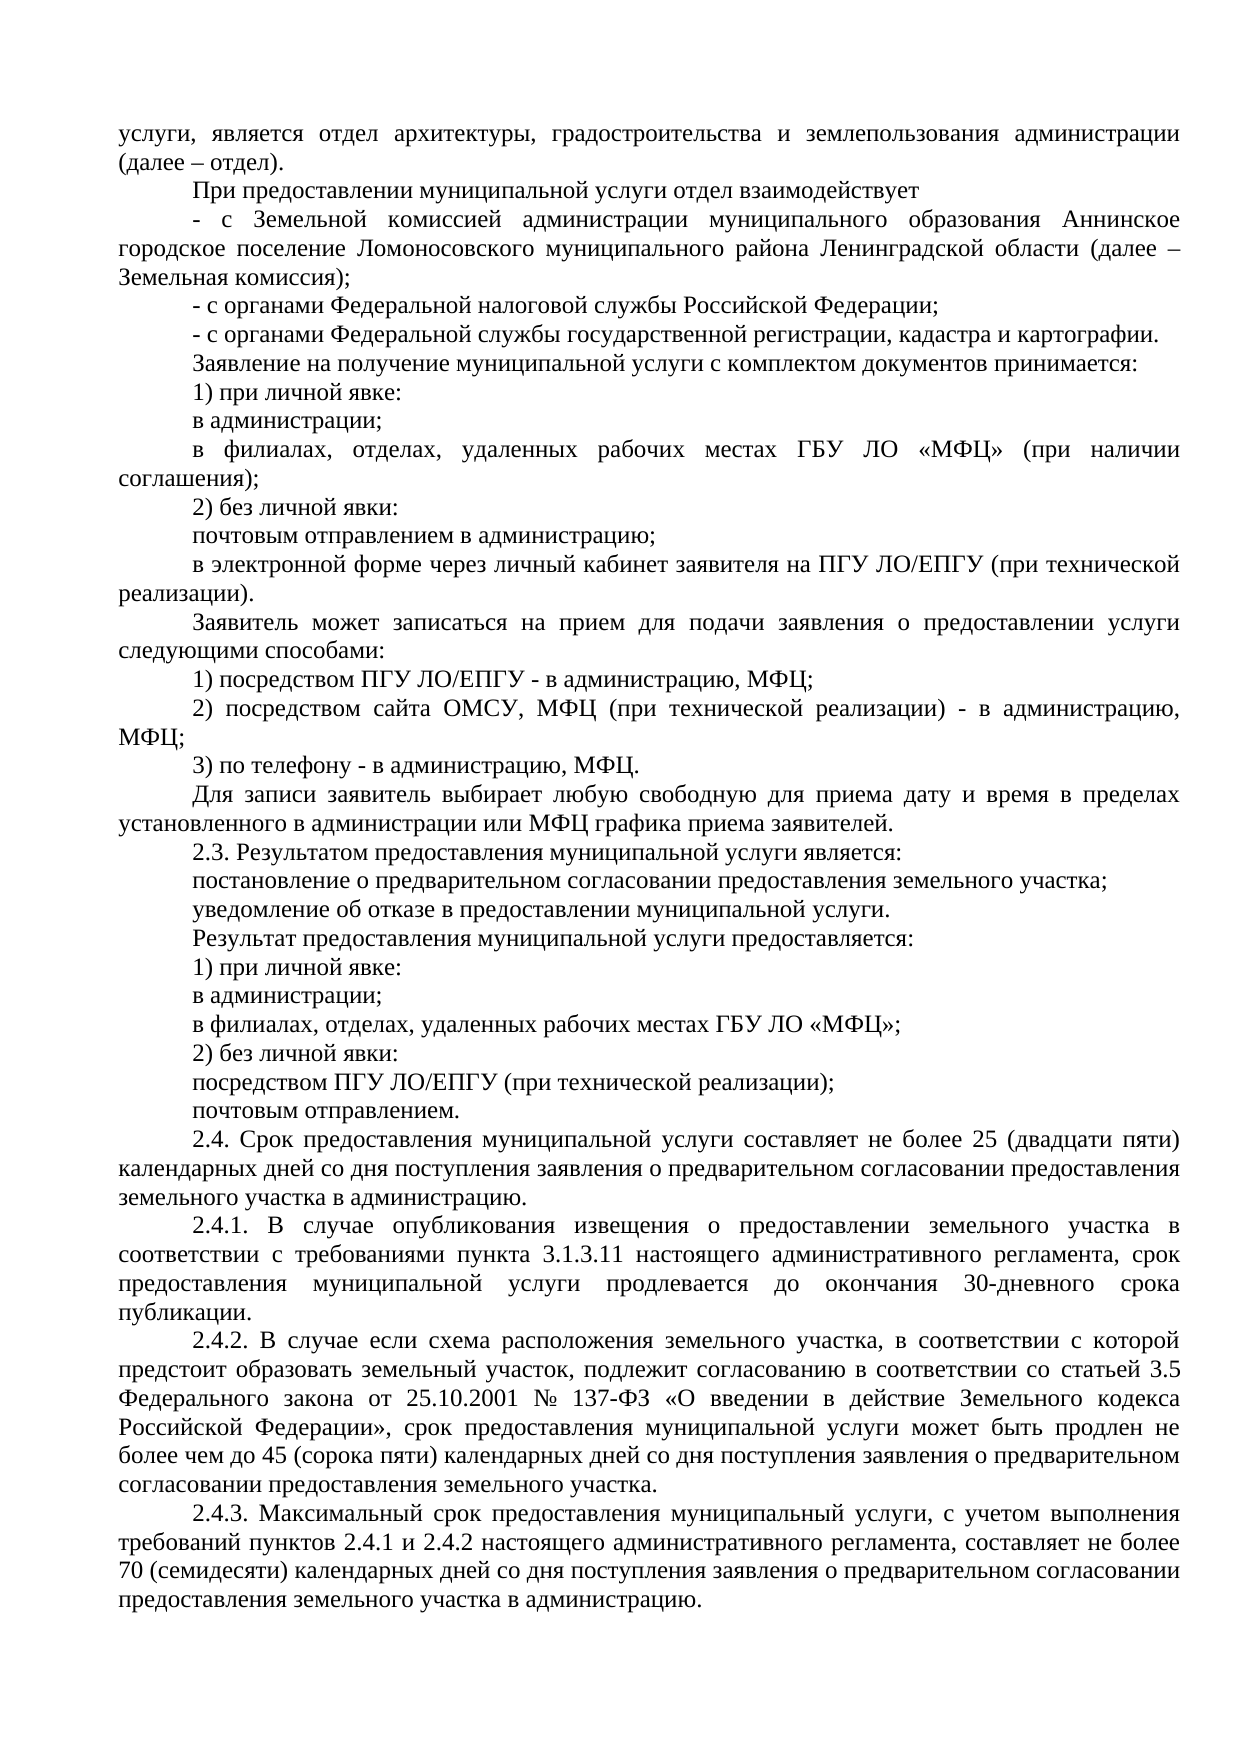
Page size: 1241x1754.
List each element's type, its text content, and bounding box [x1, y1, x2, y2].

text Результат предоставления муниципальной услуги предоставляется: [118, 923, 1181, 952]
text почтовым отправлением в администрацию; [118, 521, 1181, 549]
text уведомление об отказе в предоставлении муниципальной услуги. [118, 894, 1181, 923]
text 2.3. Результатом предоставления муниципальной услуги является: [118, 837, 1181, 866]
text почтовым отправлением. [118, 1096, 1181, 1124]
text - с органами Федеральной налоговой службы Российской Федерации; [118, 291, 1181, 319]
text 2) без личной явки: [118, 492, 1181, 521]
text Заявитель может записаться на прием для подачи заявления о предоставлении услуги следующими способами: [118, 607, 1181, 664]
text Заявление на получение муниципальной услуги с комплектом документов принимается: [118, 348, 1181, 377]
text в администрации; [118, 981, 1181, 1009]
text 1) при личной явке: [118, 952, 1181, 981]
text 2) без личной явки: [118, 1038, 1181, 1067]
text Для записи заявитель выбирает любую свободную для приема дату и время в пределах установленного в администрации или МФЦ графика приема заявителей. [118, 779, 1181, 837]
text в филиалах, отделах, удаленных рабочих местах ГБУ ЛО «МФЦ» (при наличии соглашения); [118, 434, 1181, 492]
text постановление о предварительном согласовании предоставления земельного участка; [118, 866, 1181, 894]
text 1) посредством ПГУ ЛО/ЕПГУ - в администрацию, МФЦ; [118, 664, 1181, 693]
text в администрации; [118, 406, 1181, 434]
text 3) по телефону - в администрацию, МФЦ. [118, 751, 1181, 779]
text посредством ПГУ ЛО/ЕПГУ (при технической реализации); [118, 1067, 1181, 1096]
text - с органами Федеральной службы государственной регистрации, кадастра и картографии. [118, 319, 1181, 348]
text в филиалах, отделах, удаленных рабочих местах ГБУ ЛО «МФЦ»; [118, 1009, 1181, 1038]
text 2.4. Срок предоставления муниципальной услуги составляет не более 25 (двадцати пяти) календарных дней со дня поступления заявления о предварительном согласовании предоставления земельного участка в администрацию. [118, 1124, 1181, 1211]
text в электронной форме через личный кабинет заявителя на ПГУ ЛО/ЕПГУ (при технической реализации). [118, 549, 1181, 607]
text 2.4.3. Максимальный срок предоставления муниципальный услуги, с учетом выполнения требований пунктов 2.4.1 и 2.4.2 настоящего административного регламента, составляет не более 70 (семидесяти) календарных дней со дня поступления заявления о предварительном согласовании предоставления земельного участка в администрацию. [118, 1498, 1181, 1613]
text - с Земельной комиссией администрации муниципального образования Аннинское городское поселение Ломоносовского муниципального района Ленинградской области (далее – Земельная комиссия); [118, 204, 1181, 291]
text 2.4.2. В случае если схема расположения земельного участка, в соответствии с которой предстоит образовать земельный участок, подлежит согласованию в соответствии со статьей 3.5 Федерального закона от 25.10.2001 № 137-ФЗ «О введении в действие Земельного кодекса Российской Федерации», срок предоставления муниципальной услуги может быть продлен не более чем до 45 (сорока пяти) календарных дней со дня поступления заявления о предварительном согласовании предоставления земельного участка. [118, 1326, 1181, 1498]
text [118, 118, 1181, 176]
text 2) посредством сайта ОМСУ, МФЦ (при технической реализации) - в администрацию, МФЦ; [118, 693, 1181, 751]
text 1) при личной явке: [118, 377, 1181, 406]
text При предоставлении муниципальной услуги отдел взаимодействует [118, 176, 1181, 204]
text 2.4.1. В случае опубликования извещения о предоставлении земельного участка в соответствии с требованиями пункта 3.1.3.11 настоящего административного регламента, срок предоставления муниципальной услуги продлевается до окончания 30-дневного срока публикации. [118, 1211, 1181, 1326]
